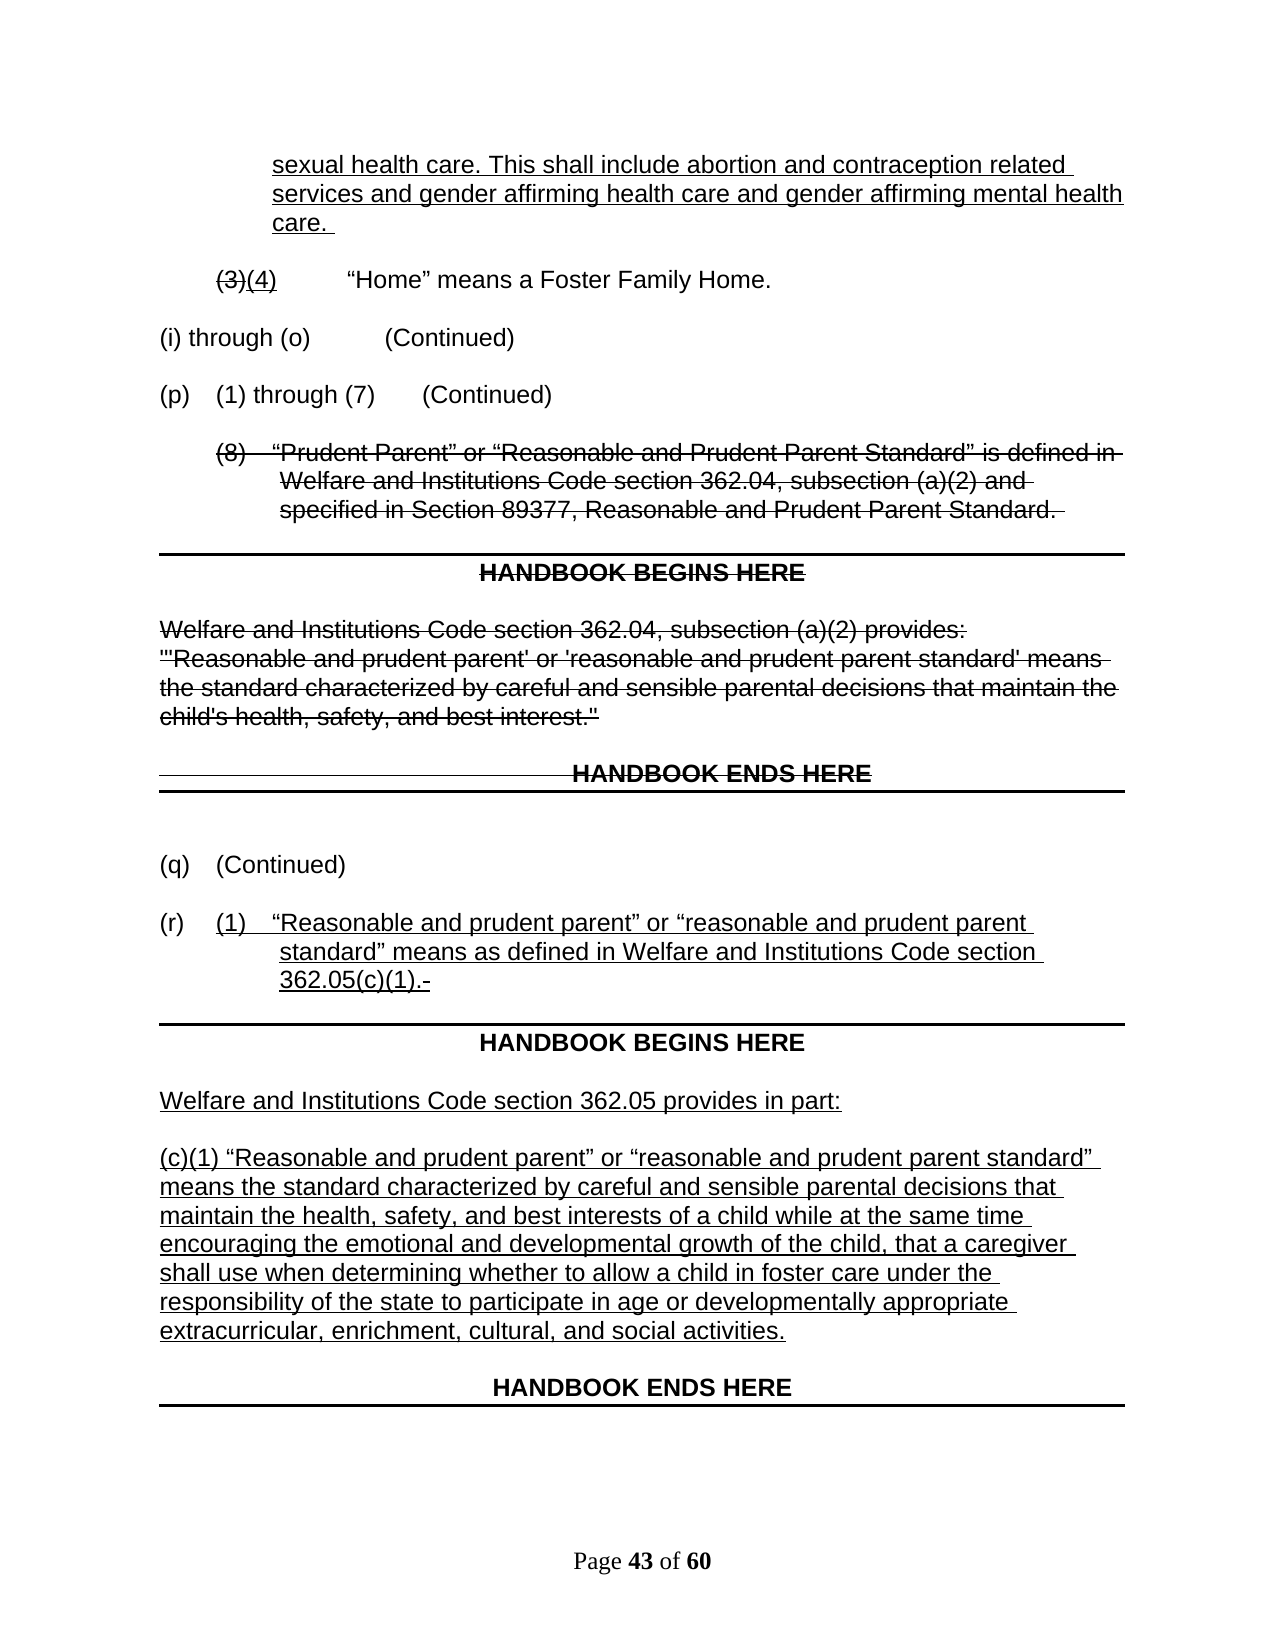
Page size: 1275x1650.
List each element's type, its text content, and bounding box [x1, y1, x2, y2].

text (q) (Continued) [159, 850, 1125, 879]
text (8) “Prudent Parent” or “Reasonable and Prudent Parent Standard” is defined in Welfare and Institutions Code section 362.04, subsection (a)(2) and specified in Section 89377, Reasonable and Prudent Parent Standard. [159, 437, 1125, 524]
text Welfare and Institutions Code section 362.04, subsection (a)(2) provides: [159, 615, 1125, 644]
text HANDBOOK ENDS HERE [159, 759, 1125, 790]
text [159, 150, 1125, 236]
text (c)(1) “Reasonable and prudent parent” or “reasonable and prudent parent standard” means the standard characterized by careful and sensible parental decisions that maintain the health, safety, and best interests of a child while at the same time encouraging the emotional and developmental growth of the child, that a caregiver shall use when determining whether to allow a child in foster care under the responsibility of the state to participate in age or developmentally appropriate extracurricular, enrichment, cultural, and social activities. [159, 1143, 1125, 1344]
text (r) (1) “Reasonable and prudent parent” or “reasonable and prudent parent standard” means as defined in Welfare and Institutions Code section 362.05(c)(1). [159, 908, 1125, 994]
text (i) through (o) (Continued) [159, 322, 1125, 351]
text HANDBOOK ENDS HERE [159, 1373, 1125, 1404]
text (3)(4) “Home” means a Foster Family Home. [159, 265, 1125, 294]
text (p) (1) through (7) (Continued) [159, 380, 1125, 409]
text HANDBOOK BEGINS HERE [159, 1026, 1125, 1057]
text "'Reasonable and prudent parent' or 'reasonable and prudent parent standard' means the standard characterized by careful and sensible parental decisions that maintain the child's health, safety, and best interest." [159, 644, 1125, 730]
text HANDBOOK BEGINS HERE [159, 556, 1125, 586]
text Welfare and Institutions Code section 362.05 provides in part: [159, 1086, 1125, 1114]
